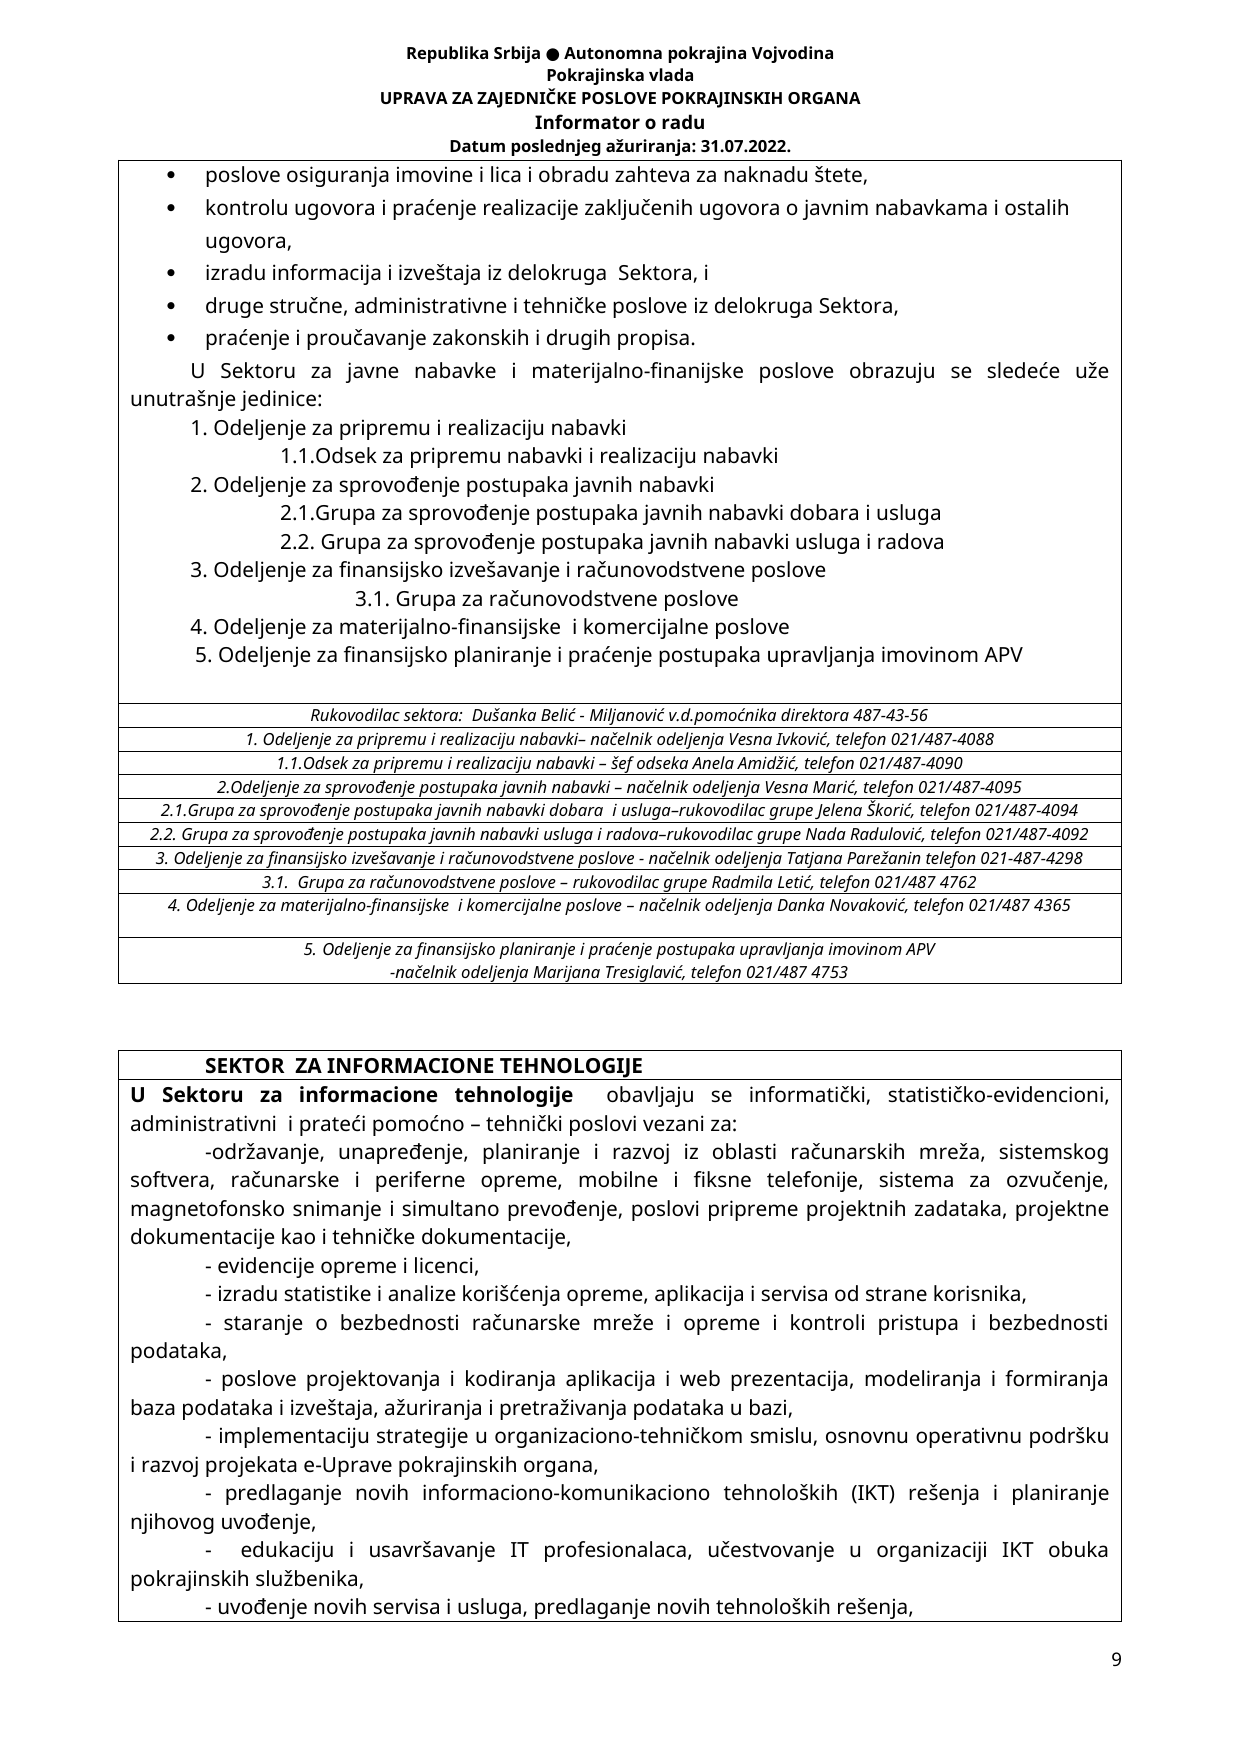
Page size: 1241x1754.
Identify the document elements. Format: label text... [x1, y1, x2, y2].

table_cell 2.Odeljenje za sprovođenje postupaka javnih nabavki – načelnik odeljenja Vesna Marić, telefon 021/487-4095 [119, 775, 1121, 798]
table_cell 1.1.Odsek za pripremu i realizaciju nabavki – šef odseka Anela Amidžić, telefon 021/487-4090 [119, 752, 1121, 774]
table_cell 4. Odeljenje za materijalno-finansijske i komercijalne poslove – načelnik odeljenja Danka Novaković, telefon 021/487 4365 [119, 894, 1121, 937]
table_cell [119, 161, 1121, 703]
table_cell 1. Odeljenje za pripremu i realizaciju nabavki– načelnik odeljenja Vesna Ivković, telefon 021/487-4088 [119, 728, 1121, 751]
table_cell Rukovodilac sektora: Dušanka Belić - Miljanović v.d.pomoćnika direktora 487-43-56 [119, 704, 1121, 727]
table_cell 2.2. Grupa za sprovođenje postupaka javnih nabavki usluga i radova–rukovodilac grupe Nada Radulović, telefon 021/487-4092 [119, 823, 1121, 846]
table_cell 3. Odeljenje za finansijsko izvešavanje i računovodstvene poslove - načelnik odeljenja Tatjana Parežanin telefon 021-487-4298 [119, 847, 1121, 869]
table_header SEKTOR ZA INFORMACIONE TEHNOLOGIJE [119, 1051, 1121, 1079]
table_cell 5. Odeljenje za finansijsko planiranje i praćenje postupaka upravljanja imovinom APV -načelnik odeljenja Marijana Tresiglavić, telefon 021/487 4753 [119, 938, 1121, 983]
table_cell 3.1. Grupa za računovodstvene poslove – rukovodilac grupe Radmila Letić, telefon 021/487 4762 [119, 870, 1121, 893]
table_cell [119, 1080, 1121, 1621]
table_cell 2.1.Grupa za sprovođenje postupaka javnih nabavki dobara i usluga–rukovodilac grupe Jelena Škorić, telefon 021/487-4094 [119, 799, 1121, 822]
